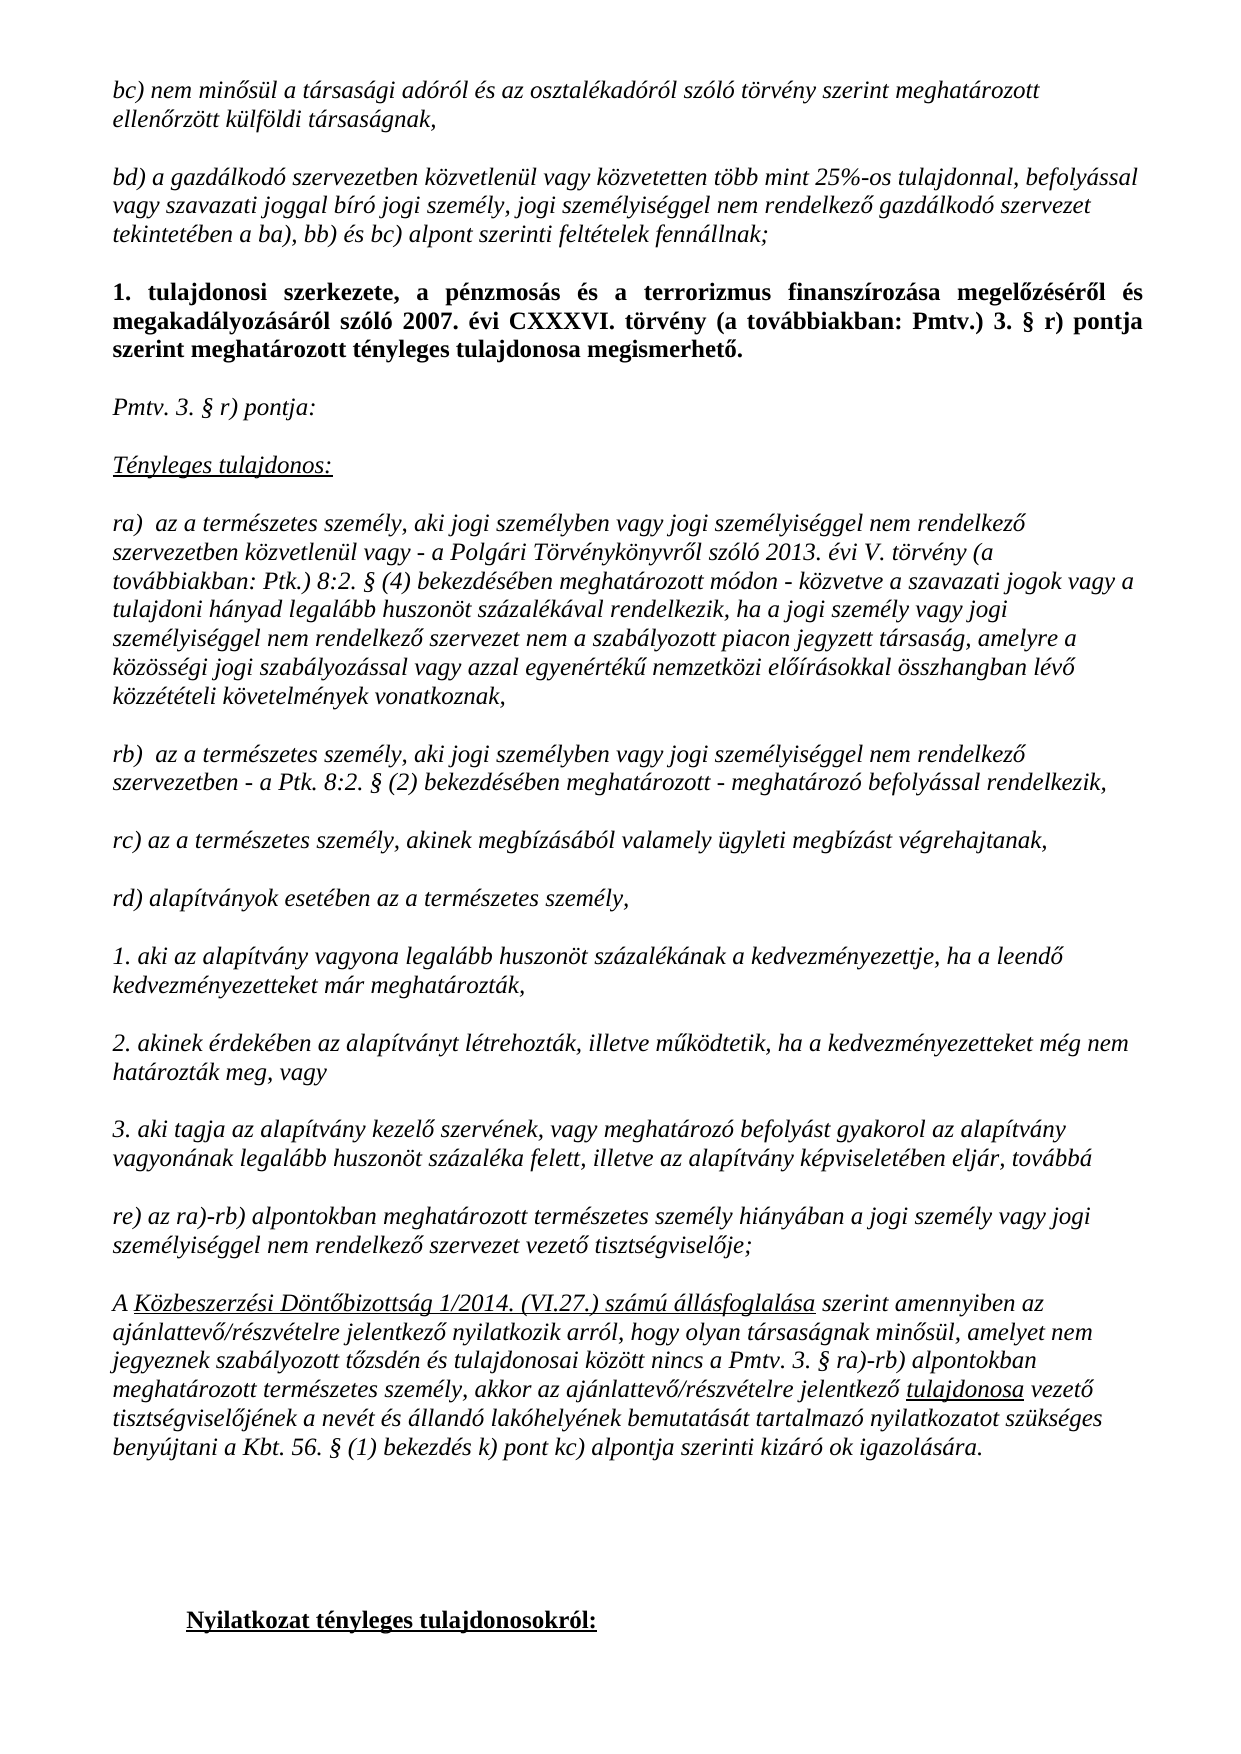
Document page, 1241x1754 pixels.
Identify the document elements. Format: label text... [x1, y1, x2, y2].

text ra) az a természetes személy, aki jogi személyben vagy jogi személyiséggel nem rendelkező szervezetben közvetlenül vagy - a Polgári Törvénykönyvről szóló 2013. évi V. törvény (a továbbiakban: Ptk.) 8:2. § (4) bekezdésében meghatározott módon - közvetve a szavazati jogok vagy a tulajdoni hányad legalább huszonöt százalékával rendelkezik, ha a jogi személy vagy jogi személyiséggel nem rendelkező szervezet nem a szabályozott piacon jegyzett társaság, amelyre a közösségi jogi szabályozással vagy azzal egyenértékű nemzetközi előírásokkal összhangban lévő közzétételi követelmények vonatkoznak, [112, 508, 1144, 709]
text rd) alapítványok esetében az a természetes személy, [112, 883, 1144, 912]
text rb) az a természetes személy, aki jogi személyben vagy jogi személyiséggel nem rendelkező szervezetben - a Ptk. 8:2. § (2) bekezdésében meghatározott - meghatározó befolyással rendelkezik, [112, 739, 1144, 796]
text 1. tulajdonosi szerkezete, a pénzmosás és a terrorizmus finanszírozása megelőzéséről és megakadályozásáról szóló 2007. évi CXXXVI. törvény (a továbbiakban: Pmtv.) 3. § r) pontja szerint meghatározott tényleges tulajdonosa megismerhető. [112, 277, 1144, 363]
text Tényleges tulajdonos: [112, 450, 1144, 479]
text 1. aki az alapítvány vagyona legalább huszonöt százalékának a kedvezményezettje, ha a leendő kedvezményezetteket már meghatározták, [112, 941, 1144, 999]
text bd) a gazdálkodó szervezetben közvetlenül vagy közvetetten több mint 25%-os tulajdonnal, befolyással vagy szavazati joggal bíró jogi személy, jogi személyiséggel nem rendelkező gazdálkodó szervezet tekintetében a ba), bb) és bc) alpont szerinti feltételek fennállnak; [112, 162, 1144, 248]
text Pmtv. 3. § r) pontja: [112, 392, 1144, 421]
text Nyilatkozat tényleges tulajdonosokról: [112, 1605, 1144, 1634]
text A Közbeszerzési Döntőbizottság 1/2014. (VI.27.) számú állásfoglalása szerint amennyiben az ajánlattevő/részvételre jelentkező nyilatkozik arról, hogy olyan társaságnak minősül, amelyet nem jegyeznek szabályozott tőzsdén és tulajdonosai között nincs a Pmtv. 3. § ra)-rb) alpontokban meghatározott természetes személy, akkor az ajánlattevő/részvételre jelentkező tulajdonosa vezető tisztségviselőjének a nevét és állandó lakóhelyének bemutatását tartalmazó nyilatkozatot szükséges benyújtani a Kbt. 56. § (1) bekezdés k) pont kc) alpontja szerinti kizáró ok igazolására. [112, 1288, 1144, 1460]
text re) az ra)-rb) alpontokban meghatározott természetes személy hiányában a jogi személy vagy jogi személyiséggel nem rendelkező szervezet vezető tisztségviselője; [112, 1201, 1144, 1259]
text bc) nem minősül a társasági adóról és az osztalékadóról szóló törvény szerint meghatározott ellenőrzött külföldi társaságnak, [112, 75, 1144, 132]
text 3. aki tagja az alapítvány kezelő szervének, vagy meghatározó befolyást gyakorol az alapítvány vagyonának legalább huszonöt százaléka felett, illetve az alapítvány képviseletében eljár, továbbá [112, 1114, 1144, 1172]
text rc) az a természetes személy, akinek megbízásából valamely ügyleti megbízást végrehajtanak, [112, 825, 1144, 854]
text 2. akinek érdekében az alapítványt létrehozták, illetve működtetik, ha a kedvezményezetteket még nem határozták meg, vagy [112, 1028, 1144, 1085]
